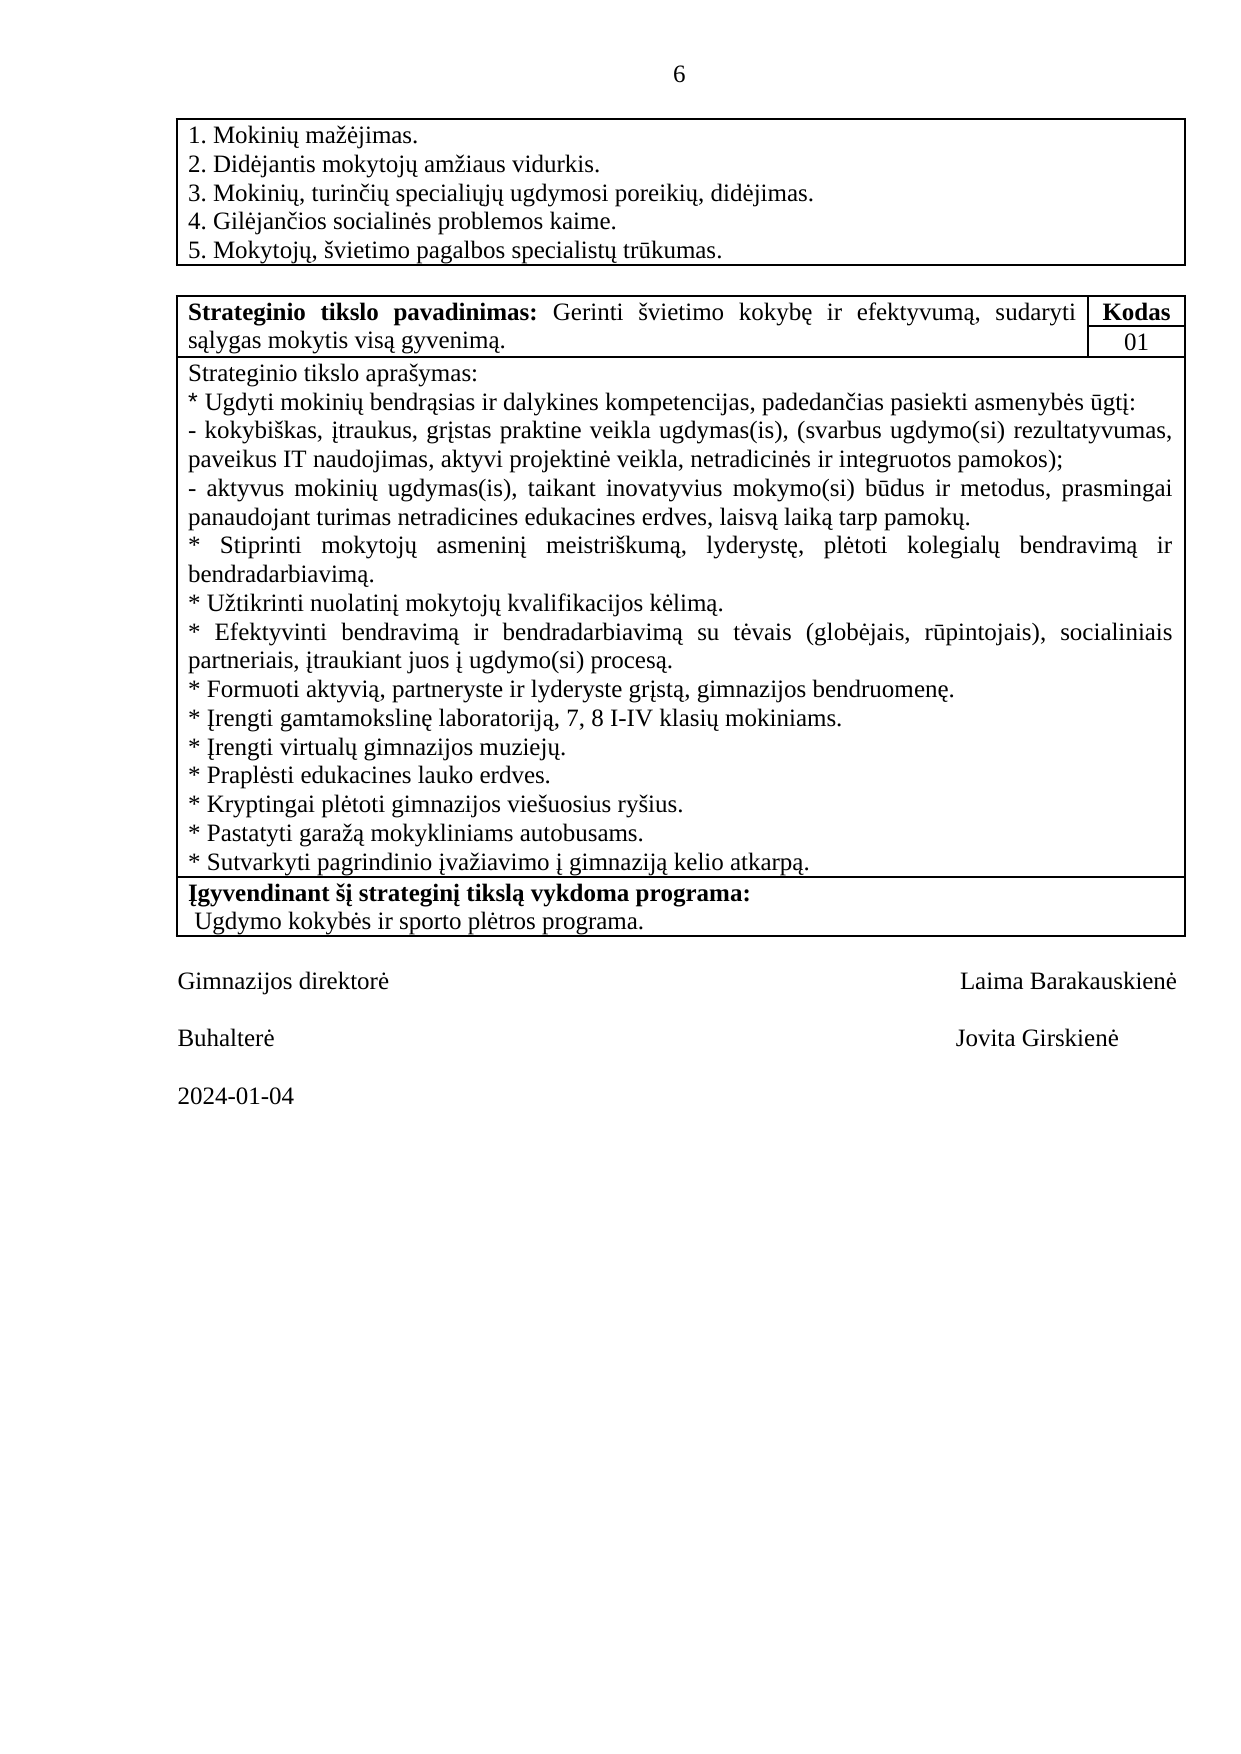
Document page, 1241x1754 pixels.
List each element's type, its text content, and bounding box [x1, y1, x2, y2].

table_cell 01 [1089, 327, 1184, 356]
text Gimnazijos direktorė Laima Barakauskienė [177, 966, 1181, 995]
text Buhalterė Jovita Girskienė [177, 1023, 1181, 1052]
table_cell Įgyvendinant šį strateginį tikslą vykdoma programa: Ugdymo kokybės ir sporto plėtros programa. [178, 878, 1184, 935]
table_header Kodas [1089, 297, 1184, 325]
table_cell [178, 120, 1184, 264]
table_cell Strateginio tikslo aprašymas: * Ugdyti mokinių bendrąsias ir dalykines kompetencijas, padedančias pasiekti asmenybės ūgtį: - kokybiškas, įtraukus, grįstas praktine veikla ugdymas(is), (svarbus ugdymo(si) rezultatyvumas, paveikus IT naudojimas, aktyvi projektinė veikla, netradicinės ir integruotos pamokos); - aktyvus mokinių ugdymas(is), taikant inovatyvius mokymo(si) būdus ir metodus, prasmingai panaudojant turimas netradicines edukacines erdves, laisvą laiką tarp pamokų. * Stiprinti mokytojų asmeninį meistriškumą, lyderystę, plėtoti kolegialų bendravimą ir bendradarbiavimą. * Užtikrinti nuolatinį mokytojų kvalifikacijos kėlimą. * Efektyvinti bendravimą ir bendradarbiavimą su tėvais (globėjais, rūpintojais), socialiniais partneriais, įtraukiant juos į ugdymo(si) procesą. * Formuoti aktyvią, partneryste ir lyderyste grįstą, gimnazijos bendruomenę. * Įrengti gamtamokslinę laboratoriją, 7, 8 I-IV klasių mokiniams. * Įrengti virtualų gimnazijos muziejų. * Praplėsti edukacines lauko erdves. * Kryptingai plėtoti gimnazijos viešuosius ryšius. * Pastatyti garažą mokykliniams autobusams. * Sutvarkyti pagrindinio įvažiavimo į gimnaziją kelio atkarpą. [178, 358, 1184, 876]
table_header Strateginio tikslo pavadinimas: Gerinti švietimo kokybę ir efektyvumą, sudaryti sąlygas mokytis visą gyvenimą. [178, 297, 1087, 356]
text 2024-01-04 [177, 1081, 1181, 1110]
